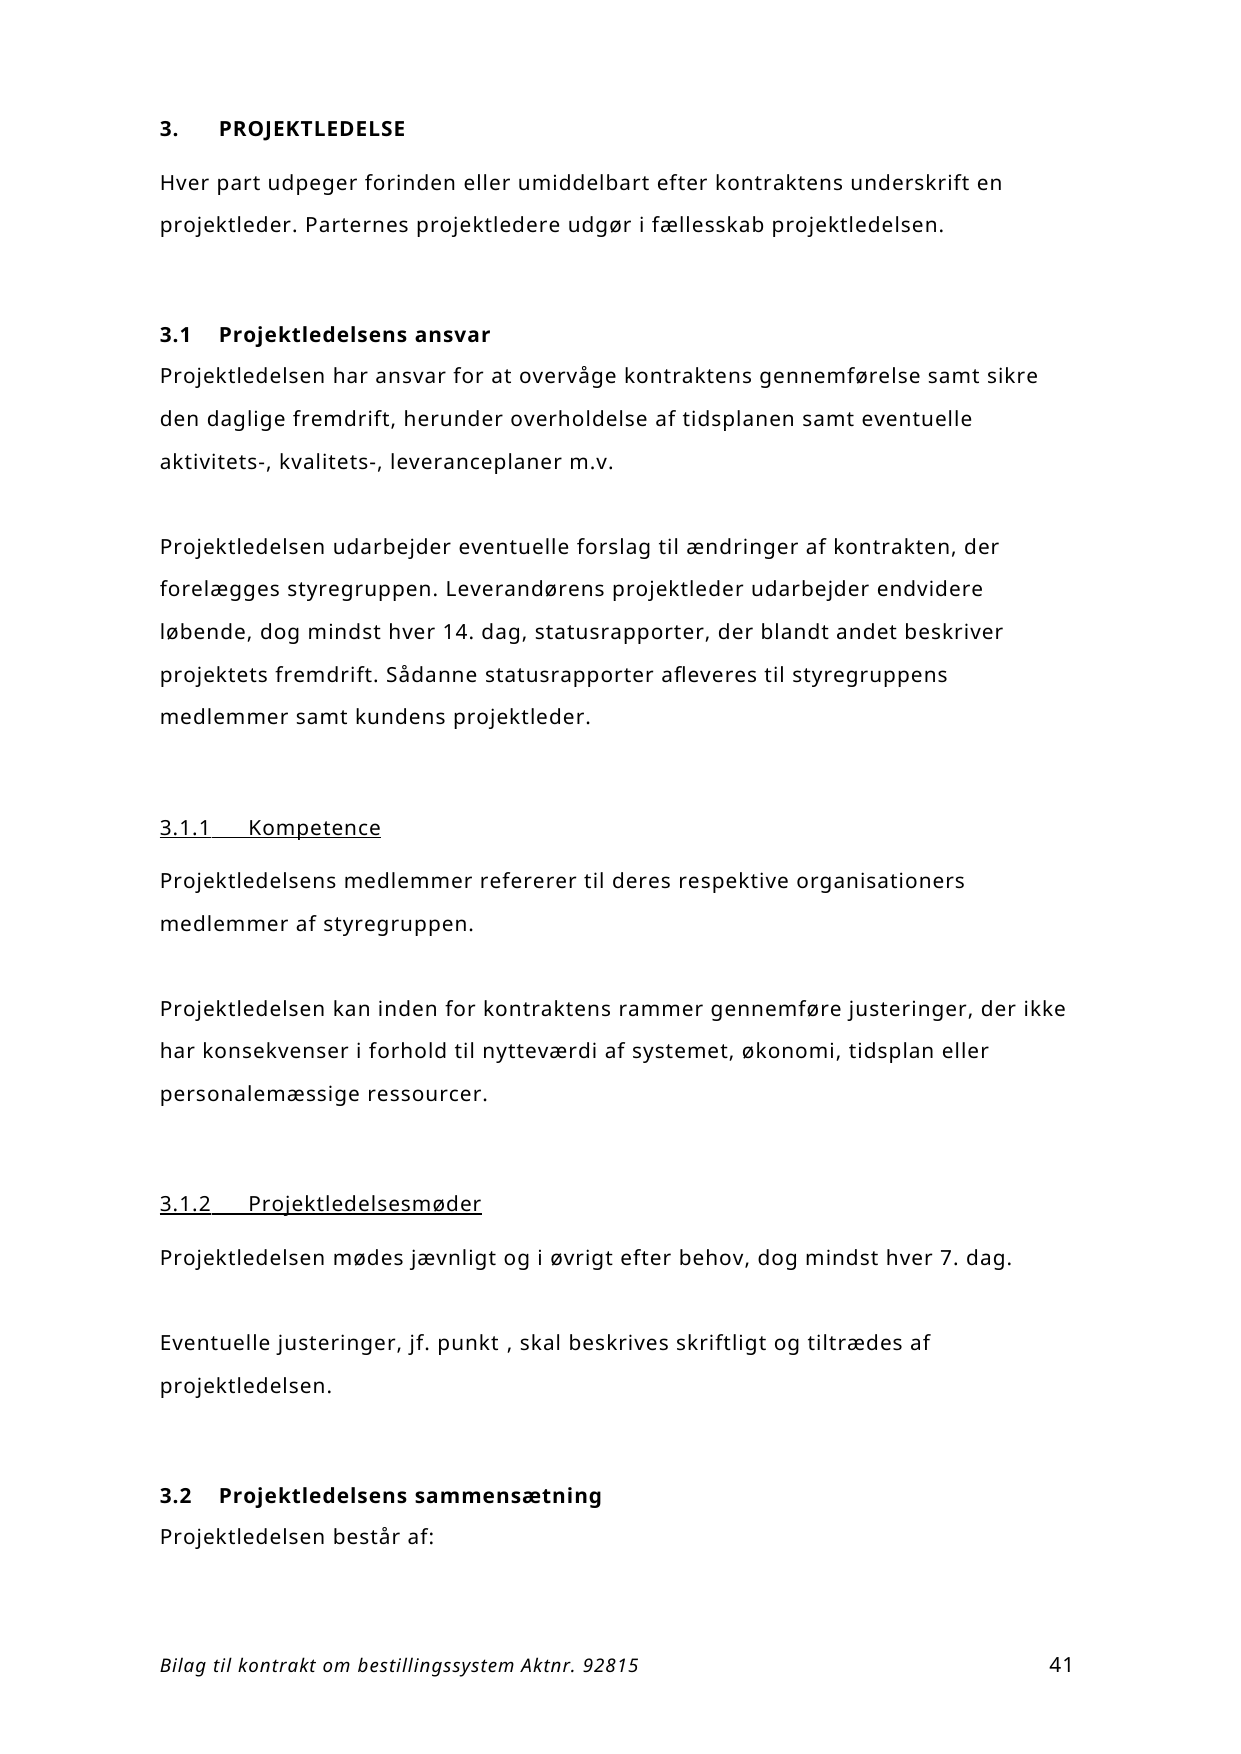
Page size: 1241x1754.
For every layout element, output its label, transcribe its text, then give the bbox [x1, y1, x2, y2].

subtitle 3.1.1 Kompetence [159, 813, 1081, 841]
text Projektledelsen består af: [159, 1522, 1081, 1550]
text Projektledelsen mødes jævnligt og i øvrigt efter behov, dog mindst hver 7. dag. [159, 1243, 1081, 1271]
subtitle 3.1 Projektledelsens ansvar [159, 321, 1081, 349]
text Projektledelsen udarbejder eventuelle forslag til ændringer af kontrakten, der forelægges styregruppen. Leverandørens projektleder udarbejder endvidere løbende, dog mindst hver 14. dag, statusrapporter, der blandt andet beskriver projektets fremdrift. Sådanne statusrapporter afleveres til styregruppens medlemmer samt kundens projektleder. [159, 532, 1081, 731]
text Eventuelle justeringer, jf. punkt 0, skal beskrives skriftligt og tiltrædes af projektledelsen. [159, 1328, 1081, 1399]
text Hver part udpeger forinden eller umiddelbart efter kontraktens underskrift en projektleder. Parternes projektledere udgør i fællesskab projektledelsen. [159, 168, 1081, 239]
subtitle 3.1.2 Projektledelsesmøder [159, 1189, 1081, 1218]
text Projektledelsen har ansvar for at overvåge kontraktens gennemførelse samt sikre den daglige fremdrift, herunder overholdelse af tidsplanen samt eventuelle aktivitets-, kvalitets-, leveranceplaner m.v. [159, 362, 1081, 475]
text Projektledelsens medlemmer refererer til deres respektive organisationers medlemmer af styregruppen. [159, 866, 1081, 937]
subtitle 3.2 Projektledelsens sammensætning [159, 1481, 1081, 1509]
subtitle Projektledelse [159, 114, 1081, 143]
text Projektledelsen kan inden for kontraktens rammer gennemføre justeringer, der ikke har konsekvenser i forhold til nytteværdi af systemet, økonomi, tidsplan eller personalemæssige ressourcer. [159, 994, 1081, 1108]
